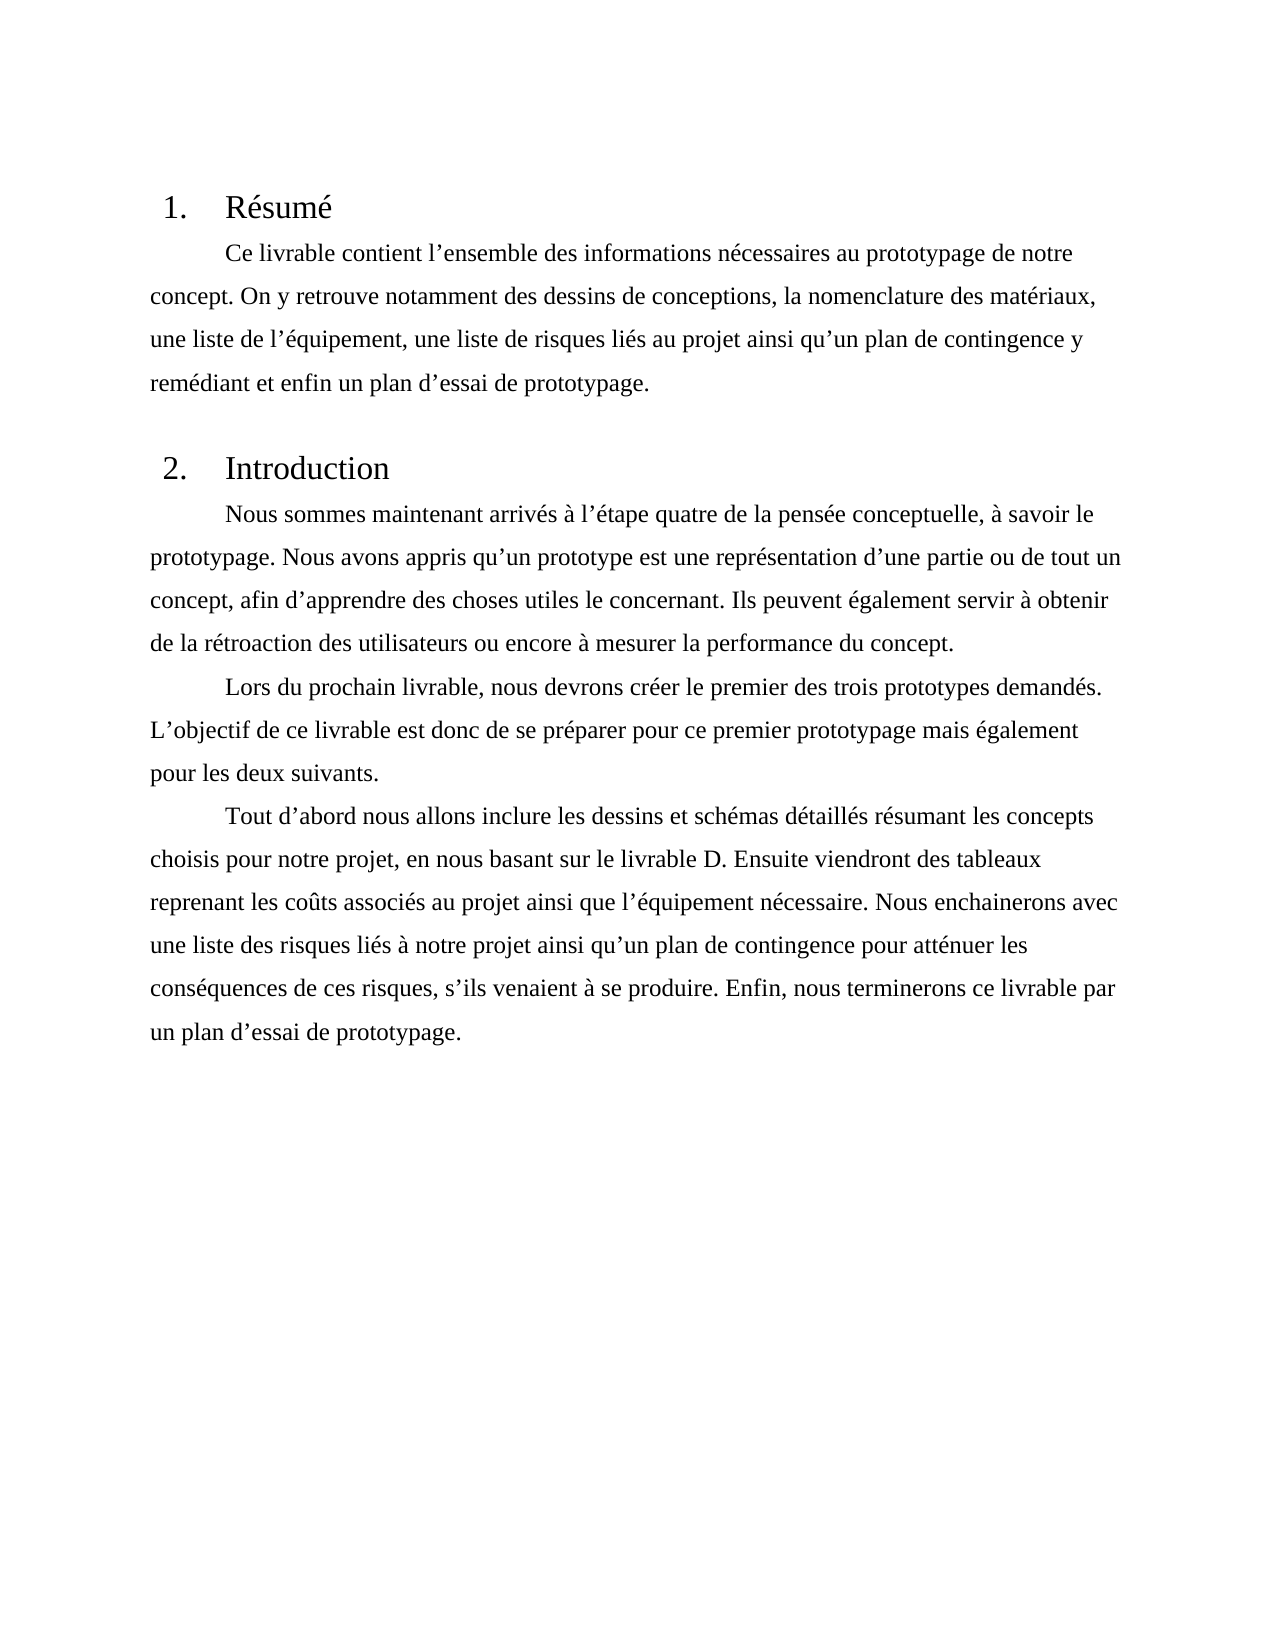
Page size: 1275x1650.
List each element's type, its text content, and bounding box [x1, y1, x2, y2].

subtitle Résumé [187, 187, 1125, 226]
subtitle Introduction [187, 448, 1125, 487]
text Ce livrable contient l’ensemble des informations nécessaires au prototypage de notre concept. On y retrouve notamment des dessins de conceptions, la nomenclature des matériaux, une liste de l’équipement, une liste de risques liés au projet ainsi qu’un plan de contingence y remédiant et enfin un plan d’essai de prototypage. [150, 238, 1125, 396]
text Lors du prochain livrable, nous devrons créer le premier des trois prototypes demandés. L’objectif de ce livrable est donc de se préparer pour ce premier prototypage mais également pour les deux suivants. [150, 672, 1125, 787]
text Nous sommes maintenant arrivés à l’étape quatre de la pensée conceptuelle, à savoir le prototypage. Nous avons appris qu’un prototype est une représentation d’une partie ou de tout un concept, afin d’apprendre des choses utiles le concernant. Ils peuvent également servir à obtenir de la rétroaction des utilisateurs ou encore à mesurer la performance du concept. [150, 499, 1125, 657]
text Tout d’abord nous allons inclure les dessins et schémas détaillés résumant les concepts choisis pour notre projet, en nous basant sur le livrable D. Ensuite viendront des tableaux reprenant les coûts associés au projet ainsi que l’équipement nécessaire. Nous enchainerons avec une liste des risques liés à notre projet ainsi qu’un plan de contingence pour atténuer les conséquences de ces risques, s’ils venaient à se produire. Enfin, nous terminerons ce livrable par un plan d’essai de prototypage. [150, 801, 1125, 1045]
